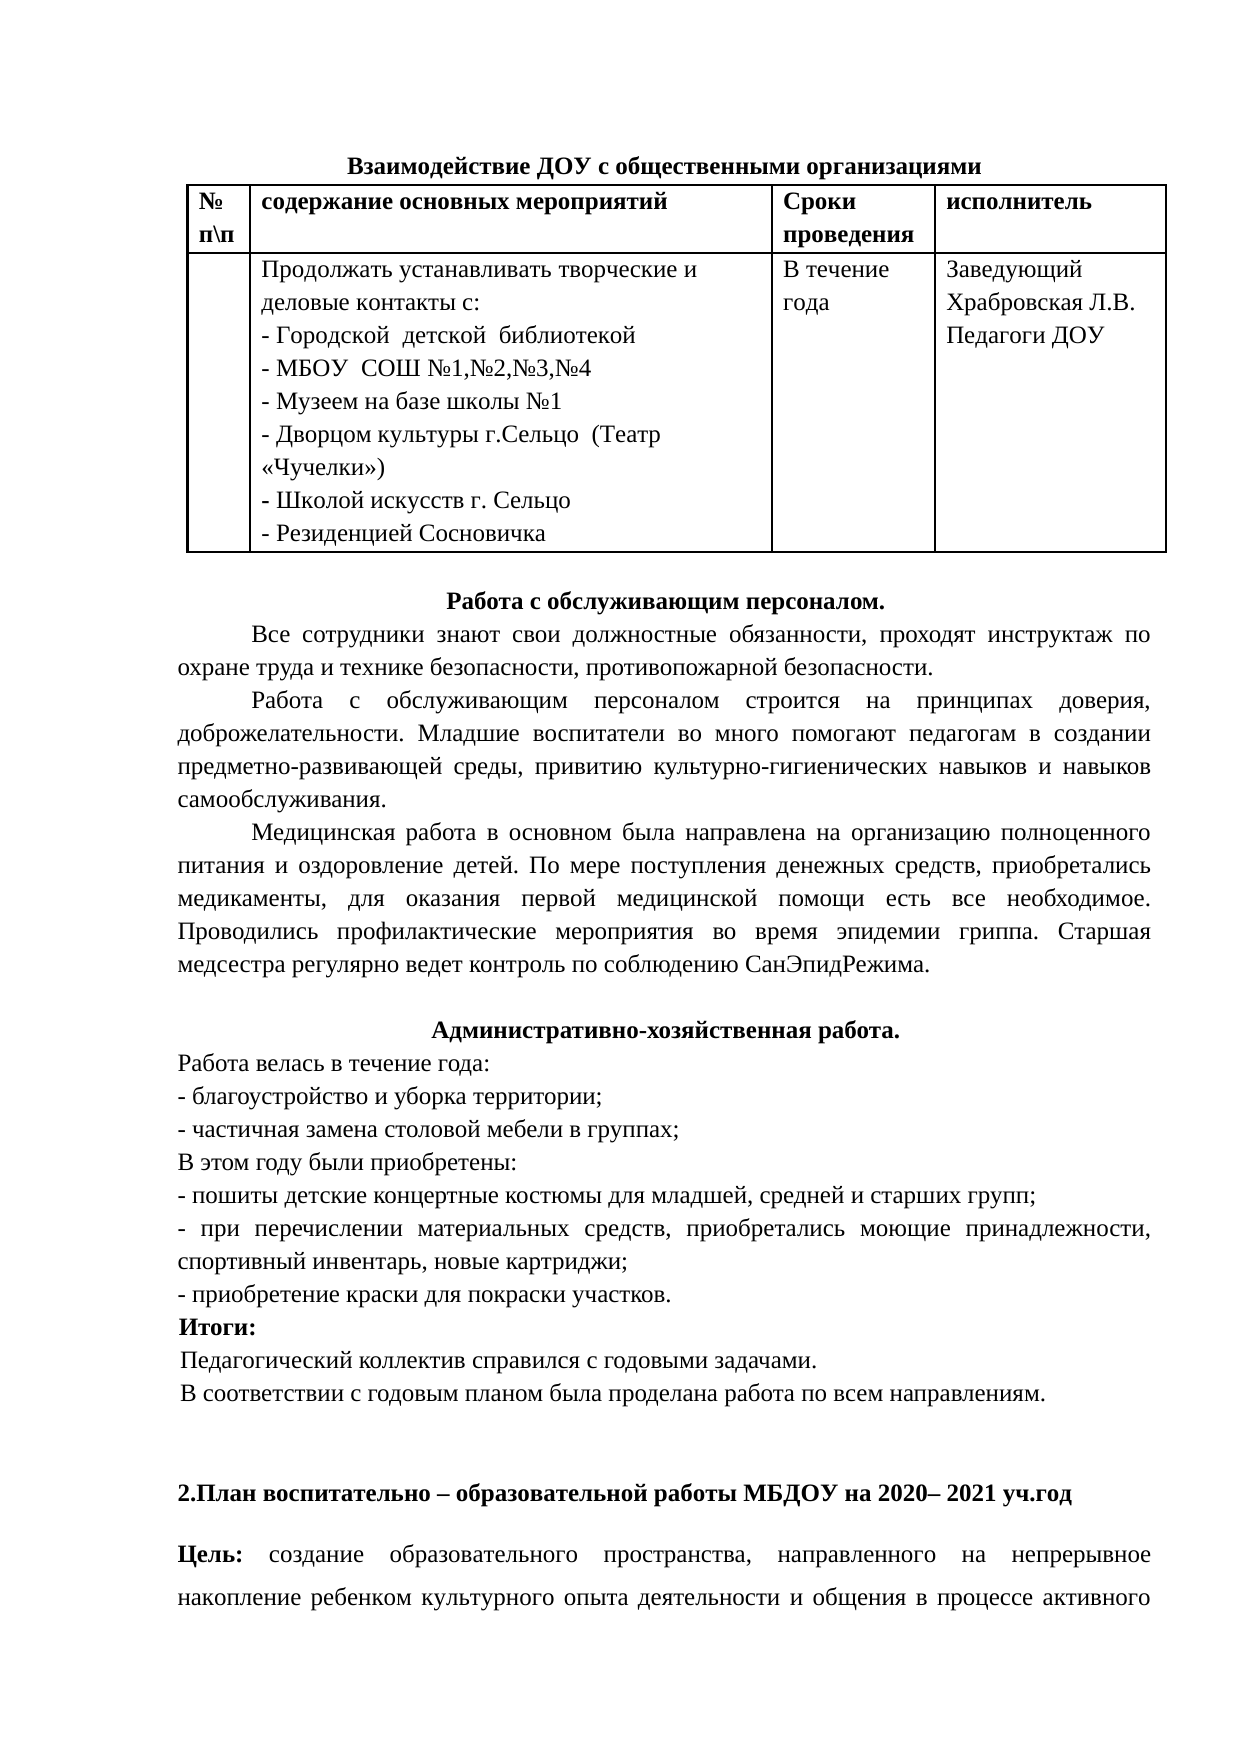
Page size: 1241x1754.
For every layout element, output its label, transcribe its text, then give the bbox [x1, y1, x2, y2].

text - благоустройство и уборка территории; [177, 1081, 1152, 1110]
text В этом году были приобретены: [177, 1147, 1152, 1176]
text Все сотрудники знают свои должностные обязанности, проходят инструктаж по охране труда и технике безопасности, противопожарной безопасности. [177, 619, 1152, 681]
table_header исполнитель [936, 186, 1165, 252]
table_cell Продолжать устанавливать творческие и деловые контакты с: - Городской детской библиотекой - МБОУ СОШ №1,№2,№3,№4 - Музеем на базе школы №1 - Дворцом культуры г.Сельцо (Театр «Чучелки») - Школой искусств г. Сельцо - Резиденцией Сосновичка [251, 254, 771, 551]
text - при перечислении материальных средств, приобретались моющие принадлежности, спортивный инвентарь, новые картриджи; [177, 1213, 1152, 1275]
table_header Сроки проведения [773, 186, 934, 252]
text Педагогический коллектив справился с годовыми задачами. [177, 1345, 1152, 1374]
table_cell В течение года [773, 254, 934, 551]
text - приобретение краски для покраски участков. [177, 1279, 1152, 1308]
table_header № п\п [189, 186, 249, 252]
table_cell Заведующий Храбровская Л.В. Педагоги ДОУ [936, 254, 1165, 551]
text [177, 1539, 1152, 1611]
table_header содержание основных мероприятий [251, 186, 771, 252]
text - частичная замена столовой мебели в группах; [177, 1114, 1152, 1143]
text 2.План воспитательно – образовательной работы МБДОУ на 2020– 2021 уч.год [177, 1478, 1152, 1507]
text Взаимодействие ДОУ с общественными организациями [177, 151, 1152, 180]
text Работа с обслуживающим персоналом. [177, 586, 1152, 614]
text - пошиты детские концертные костюмы для младшей, средней и старших групп; [177, 1180, 1152, 1209]
text Медицинская работа в основном была направлена на организацию полноценного питания и оздоровление детей. По мере поступления денежных средств, приобретались медикаменты, для оказания первой медицинской помощи есть все необходимое. Проводились профилактические мероприятия во время эпидемии гриппа. Старшая медсестра регулярно ведет контроль по соблюдению СанЭпидРежима. [177, 817, 1152, 978]
text Административно-хозяйственная работа. [177, 1015, 1152, 1044]
text Работа с обслуживающим персоналом строится на принципах доверия, доброжелательности. Младшие воспитатели во много помогают педагогам в создании предметно-развивающей среды, привитию культурно-гигиенических навыков и навыков самообслуживания. [177, 685, 1152, 813]
text Итоги: [177, 1312, 1152, 1341]
table_cell [189, 254, 249, 551]
text В соответствии с годовым планом была проделана работа по всем направлениям. [177, 1378, 1152, 1407]
text Работа велась в течение года: [177, 1048, 1152, 1077]
